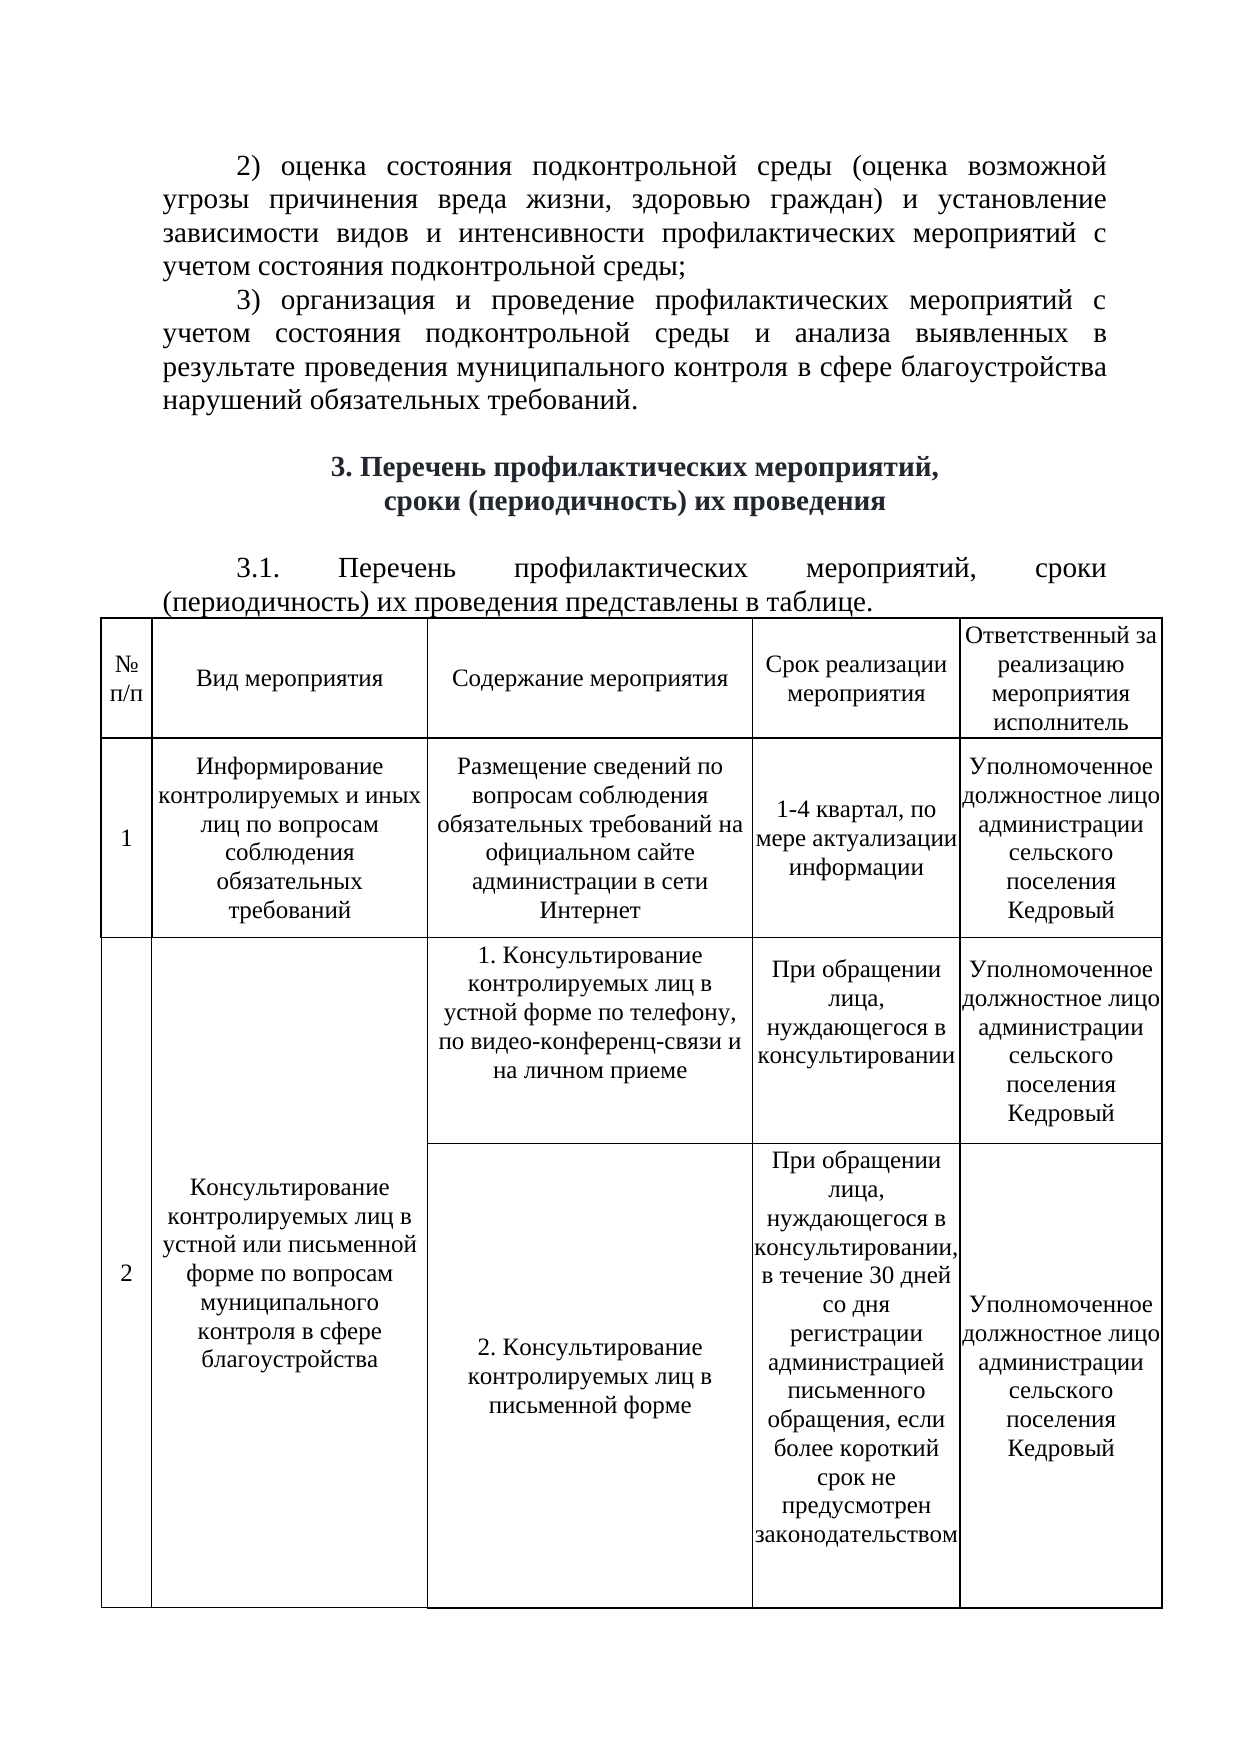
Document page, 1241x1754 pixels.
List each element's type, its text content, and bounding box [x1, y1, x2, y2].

table_header Срок реализации мероприятия [753, 619, 959, 737]
text сроки (периодичность) их проведения [162, 483, 1107, 517]
table_header Ответственный за реализацию мероприятия исполнитель [961, 619, 1161, 737]
table_cell При обращении лица, нуждающегося в консультировании, в течение 30 дней со дня регистрации администрацией письменного обращения, если более короткий срок не предусмотрен законодательством [753, 1144, 959, 1607]
table_header Вид мероприятия [153, 619, 427, 737]
table_cell Уполномоченное должностное лицо администрации сельского поселения Кедровый [961, 938, 1161, 1142]
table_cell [961, 1144, 1161, 1607]
table_cell 2 [102, 938, 151, 1607]
text 3) организация и проведение профилактических мероприятий с учетом состояния подконтрольной среды и анализа выявленных в результате проведения муниципального контроля в сфере благоустройства нарушений обязательных требований. [162, 282, 1107, 416]
table_cell Консультирование контролируемых лиц в устной или письменной форме по вопросам муниципального контроля в сфере благоустройства [152, 938, 427, 1607]
table_cell Информирование контролируемых и иных лиц по вопросам соблюдения обязательных требований [153, 739, 427, 937]
table_cell При обращении лица, нуждающегося в консультировании [753, 938, 959, 1142]
text 2) оценка состояния подконтрольной среды (оценка возможной угрозы причинения вреда жизни, здоровью граждан) и установление зависимости видов и интенсивности профилактических мероприятий с учетом состояния подконтрольной среды; [162, 148, 1107, 282]
text 3. Перечень профилактических мероприятий, [162, 449, 1107, 483]
table_cell 1 [102, 739, 151, 937]
table_header Содержание мероприятия [428, 619, 752, 737]
table_cell Уполномоченное должностное лицо администрации сельского поселения Кедровый [961, 739, 1161, 937]
table_cell 2. Консультирование контролируемых лиц в письменной форме [428, 1144, 752, 1607]
text 3.1. Перечень профилактических мероприятий, сроки (периодичность) их проведения представлены в таблице. [162, 550, 1107, 617]
table_cell 1-4 квартал, по мере актуализации информации [753, 739, 959, 937]
table_header № п/п [102, 619, 151, 737]
table_cell Размещение сведений по вопросам соблюдения обязательных требований на официальном сайте администрации в сети Интернет [428, 739, 752, 937]
